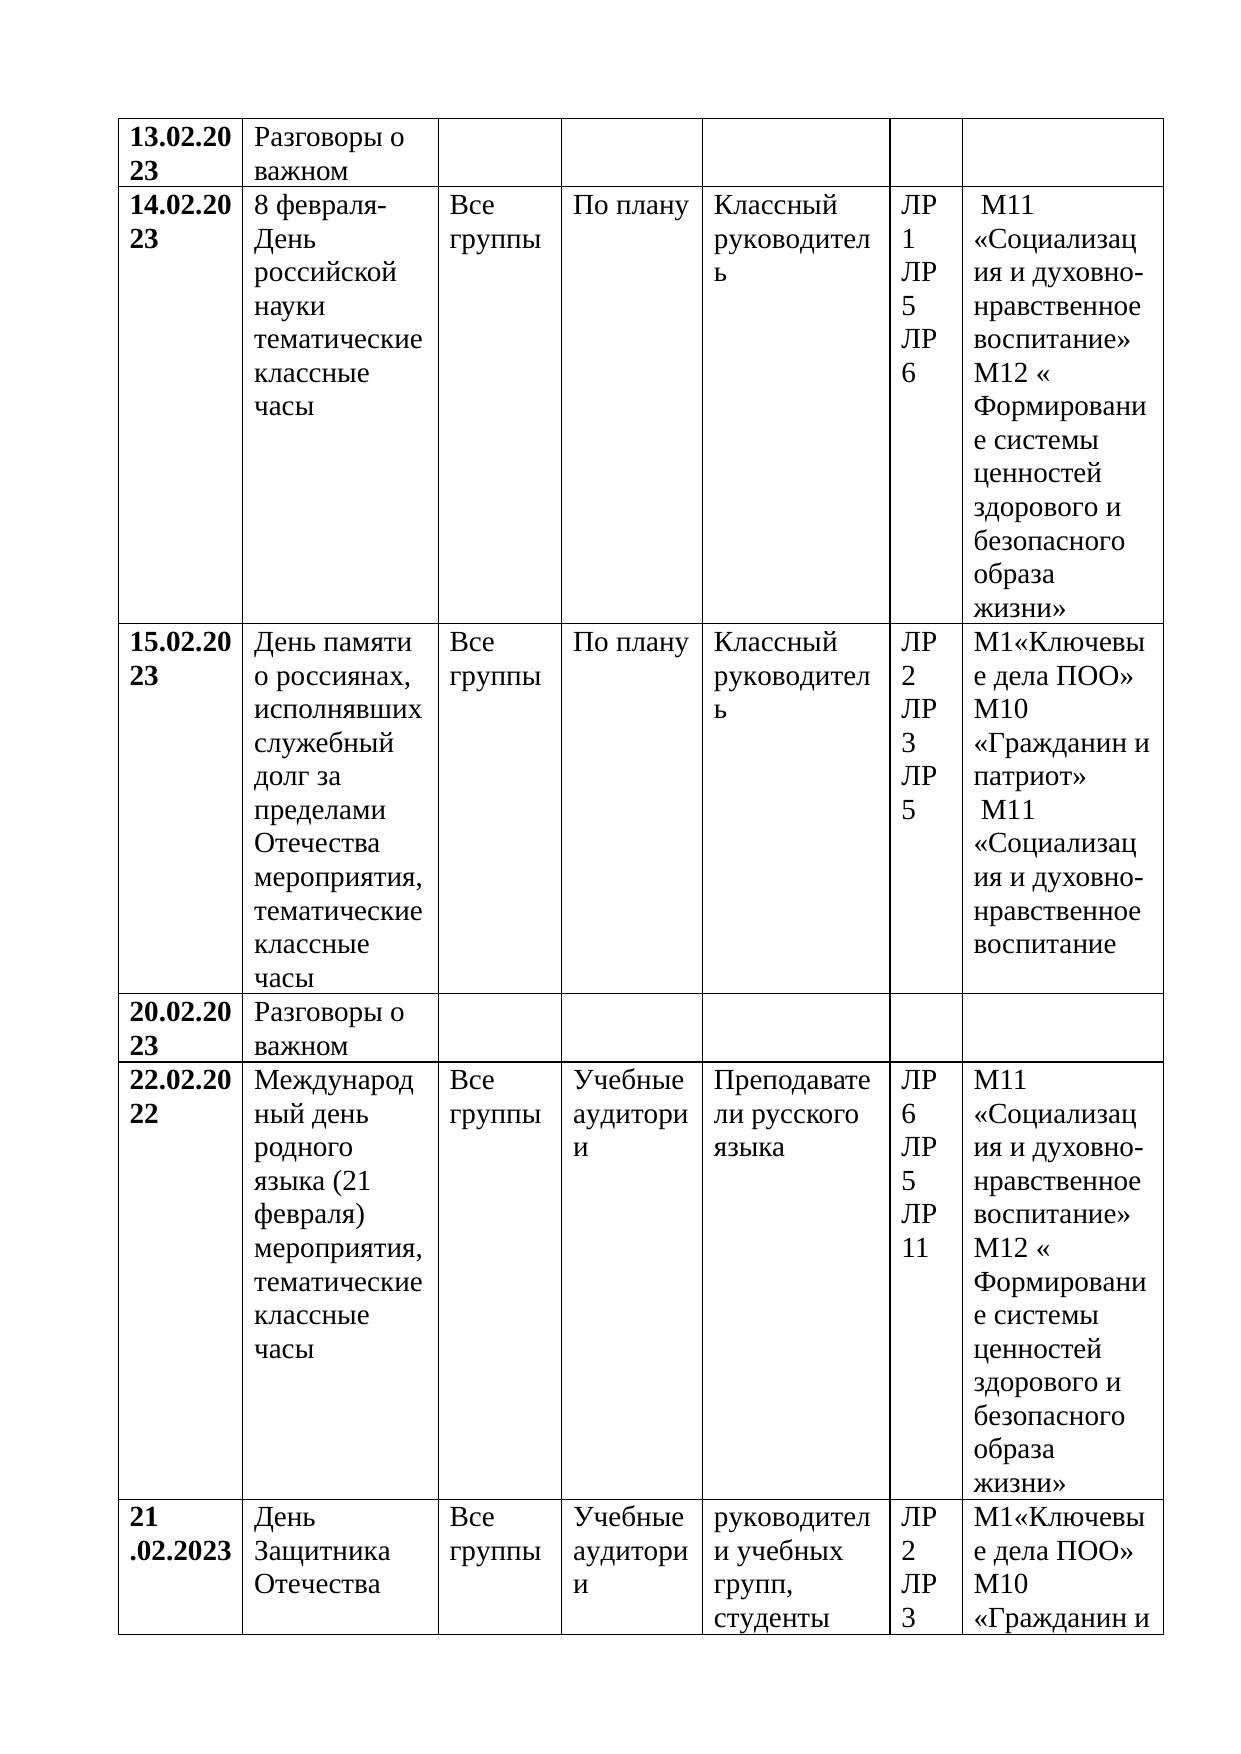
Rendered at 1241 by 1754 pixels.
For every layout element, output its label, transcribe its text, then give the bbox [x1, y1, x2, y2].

table_cell По плану [562, 624, 702, 993]
table_cell Все группы [439, 624, 561, 993]
table_cell [703, 994, 889, 1061]
table_cell 13.02.2023 [119, 119, 242, 186]
table_cell [562, 119, 702, 186]
table_cell ЛР 2 ЛР 3 ЛР 5 [891, 624, 962, 993]
table_cell 21.02.2023 [119, 1500, 242, 1634]
table_cell Все группы [439, 187, 561, 623]
table_cell Все группы [439, 1063, 561, 1498]
table_cell 15.02.2023 [119, 624, 242, 993]
table_cell Преподаватели русского языка [703, 1063, 889, 1498]
table_cell М11 «Социализация и духовно-нравственное воспитание» М12 « Формирование системы ценностей здорового и безопасного образа жизни» [963, 187, 1163, 623]
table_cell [963, 1500, 1163, 1634]
table_cell Учебные аудитории [562, 1063, 702, 1498]
table_cell Все группы [439, 1500, 561, 1634]
table_cell [963, 119, 1163, 186]
table_cell Учебные аудитории [562, 1500, 702, 1634]
table_cell Разговоры о важном [243, 119, 438, 186]
table_cell ЛР 6 ЛР 5 ЛР 11 [891, 1063, 962, 1498]
table_cell М11 «Социализация и духовно-нравственное воспитание» М12 « Формирование системы ценностей здорового и безопасного образа жизни» [963, 1063, 1163, 1498]
table_cell 14.02.2023 [119, 187, 242, 623]
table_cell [703, 1500, 889, 1634]
table_cell ЛР 1 ЛР 5 ЛР 6 [891, 187, 962, 623]
table_cell 22.02.2022 [119, 1063, 242, 1498]
table_cell [562, 994, 702, 1061]
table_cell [243, 1500, 438, 1634]
table_cell ЛР 2 ЛР 3 ЛР 5 [891, 1500, 962, 1634]
table_cell [891, 994, 962, 1061]
table_cell [439, 119, 561, 186]
table_cell 20.02.2023 [119, 994, 242, 1061]
table_cell [703, 119, 889, 186]
table_cell День памяти о россиянах, исполнявших служебный долг за пределами Отечества мероприятия, тематические классные часы [243, 624, 438, 993]
table_cell По плану [562, 187, 702, 623]
table_cell [963, 994, 1163, 1061]
table_cell Классный руководитель [703, 187, 889, 623]
table_cell Международный день родного языка (21 февраля) мероприятия, тематические классные часы [243, 1063, 438, 1498]
table_cell [891, 119, 962, 186]
table_cell [439, 994, 561, 1061]
table_cell Разговоры о важном [243, 994, 438, 1061]
table_cell 8 февраля-День российской науки тематические классные часы [243, 187, 438, 623]
table_cell М1«Ключевые дела ПОО» М10 «Гражданин и патриот» М11 «Социализация и духовно-нравственное воспитание [963, 624, 1163, 993]
table_cell Классный руководитель [703, 624, 889, 993]
